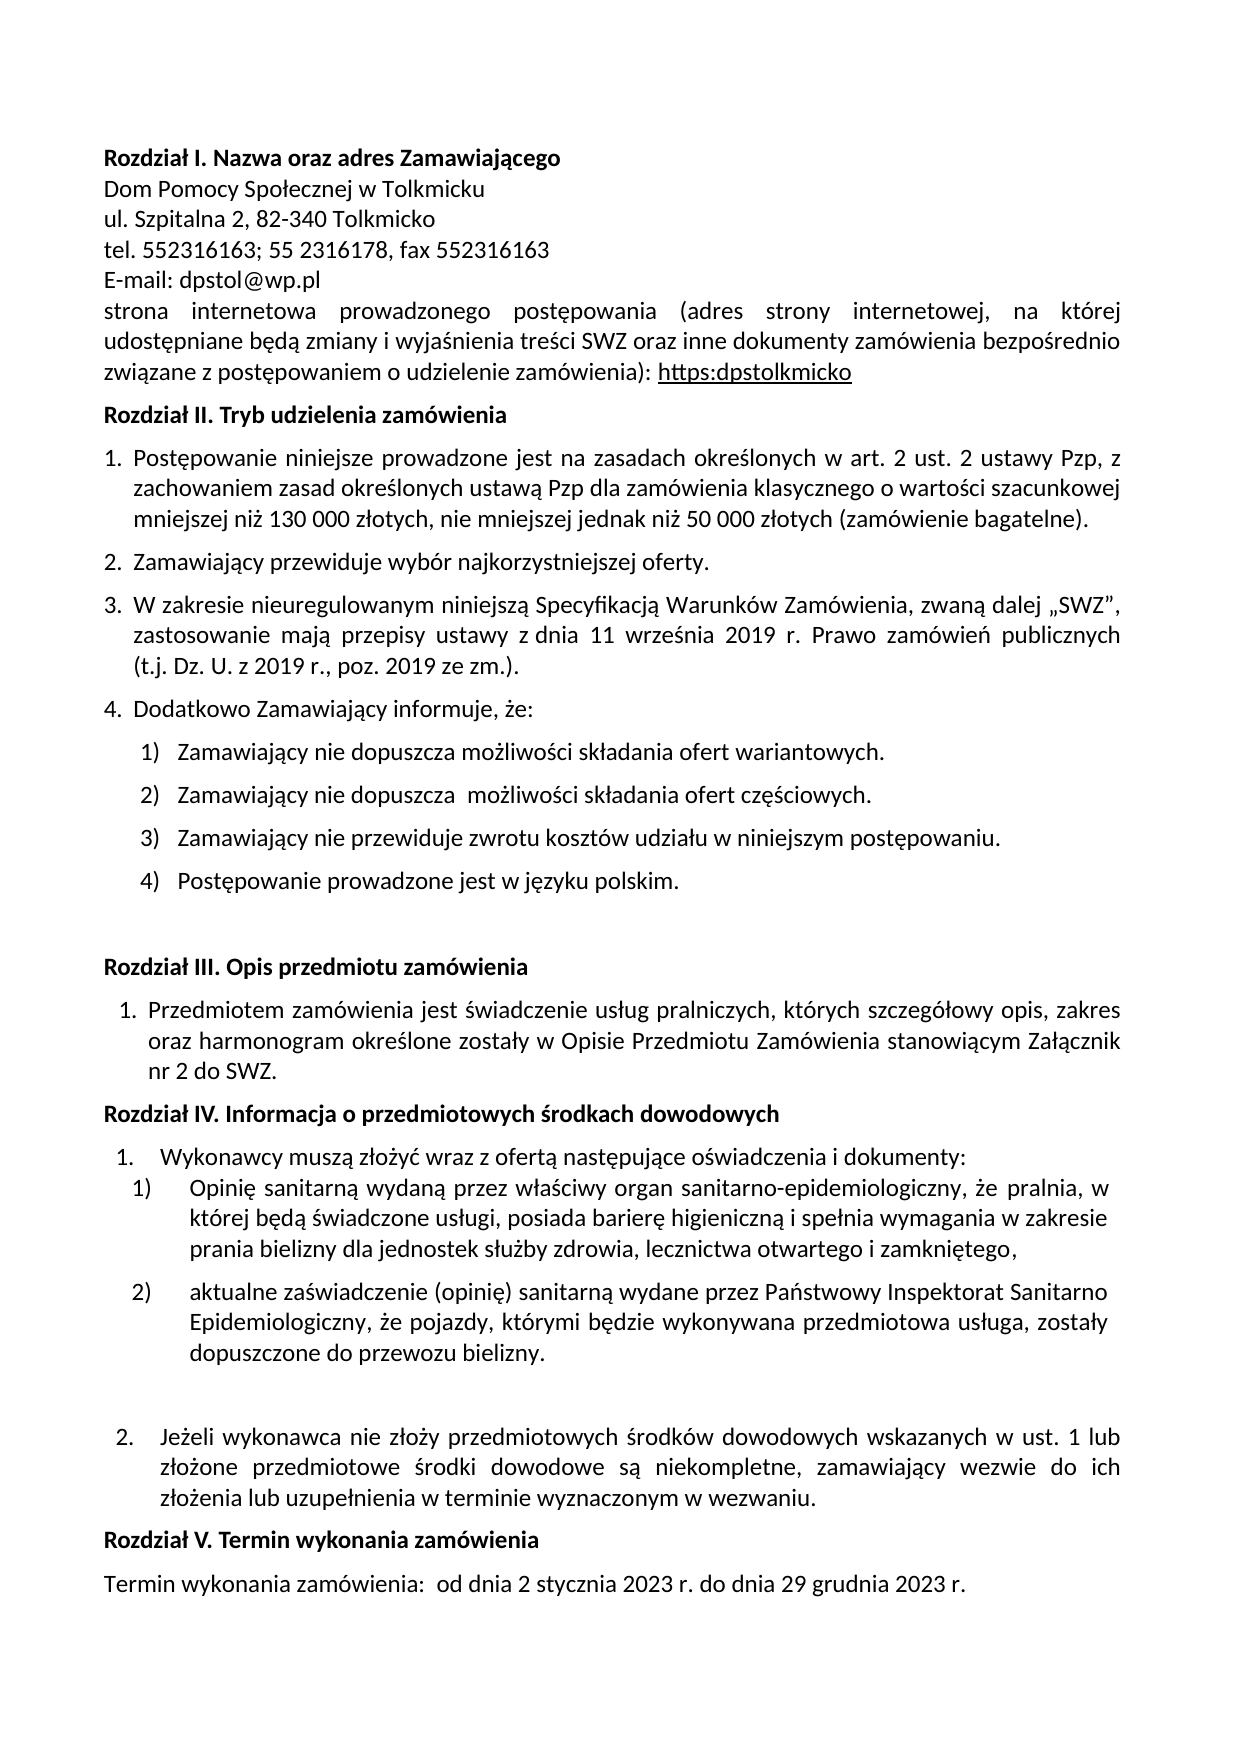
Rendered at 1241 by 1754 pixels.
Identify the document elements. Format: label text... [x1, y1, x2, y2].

text Dom Pomocy Społecznej w Tolkmicku [103, 173, 1122, 203]
list Zamawiający przewiduje wybór najkorzystniejszej oferty. [103, 546, 1122, 577]
list aktualne zaświadczenie (opinię) sanitarną wydane przez Państwowy Inspektorat Sanitarno Epidemiologiczny, że pojazdy, którymi będzie wykonywana przedmiotowa usługa, zostały dopuszczone do przewozu bielizny. [152, 1276, 1109, 1368]
text Rozdział II. Tryb udzielenia zamówienia [103, 399, 1122, 429]
list Opinię sanitarną wydaną przez właściwy organ sanitarno-epidemiologiczny, że pralnia, w której będą świadczone usługi, posiada barierę higieniczną i spełnia wymagania w zakresie prania bielizny dla jednostek służby zdrowia, lecznictwa otwartego i zamkniętego, [152, 1172, 1109, 1263]
list Postępowanie niniejsze prowadzone jest na zasadach określonych w art. 2 ust. 2 ustawy Pzp, z zachowaniem zasad określonych ustawą Pzp dla zamówienia klasycznego o wartości szacunkowej mniejszej niż 130 000 złotych, nie mniejszej jednak niż 50 000 złotych (zamówienie bagatelne). [103, 442, 1122, 534]
list Zamawiający nie dopuszcza możliwości składania ofert częściowych. [140, 779, 1122, 810]
text Termin wykonania zamówienia: od dnia 2 stycznia 2023 r. do dnia 29 grudnia 2023 r. [103, 1568, 1122, 1598]
text Rozdział I. Nazwa oraz adres Zamawiającego [103, 142, 1122, 173]
text Rozdział IV. Informacja o przedmiotowych środkach dowodowych [103, 1098, 1122, 1129]
list W zakresie nieuregulowanym niniejszą Specyfikacją Warunków Zamówienia, zwaną dalej „SWZ”, zastosowanie mają przepisy ustawy z dnia 11 września 2019 r. Prawo zamówień publicznych (t.j. Dz. U. z 2019 r., poz. 2019 ze zm.). [103, 589, 1122, 681]
list Jeżeli wykonawca nie złoży przedmiotowych środków dowodowych wskazanych w ust. 1 lub złożone przedmiotowe środki dowodowe są niekompletne, zamawiający wezwie do ich złożenia lub uzupełnienia w terminie wyznaczonym w wezwaniu. [115, 1421, 1122, 1512]
text Rozdział V. Termin wykonania zamówienia [103, 1525, 1122, 1555]
list Przedmiotem zamówienia jest świadczenie usług pralniczych, których szczegółowy opis, zakres oraz harmonogram określone zostały w Opisie Przedmiotu Zamówienia stanowiącym Załącznik nr 2 do SWZ. [118, 994, 1122, 1086]
list Dodatkowo Zamawiający informuje, że: [103, 693, 1122, 724]
list Zamawiający nie przewiduje zwrotu kosztów udziału w niniejszym postępowaniu. [140, 822, 1122, 853]
text E-mail: dpstol@wp.pl [103, 264, 1122, 295]
text strona internetowa prowadzonego postępowania (adres strony internetowej, na której udostępniane będą zmiany i wyjaśnienia treści SWZ oraz inne dokumenty zamówienia bezpośrednio związane z postępowaniem o udzielenie zamówienia): https:dpstolkmicko [103, 295, 1122, 387]
text Rozdział III. Opis przedmiotu zamówienia [103, 951, 1122, 982]
list Zamawiający nie dopuszcza możliwości składania ofert wariantowych. [140, 736, 1122, 767]
list Postępowanie prowadzone jest w języku polskim. [140, 865, 1122, 896]
text tel. 552316163; 55 2316178, fax 552316163 [103, 234, 1122, 264]
text ul. Szpitalna 2, 82-340 Tolkmicko [103, 203, 1122, 234]
list Wykonawcy muszą złożyć wraz z ofertą następujące oświadczenia i dokumenty: [115, 1141, 1122, 1172]
